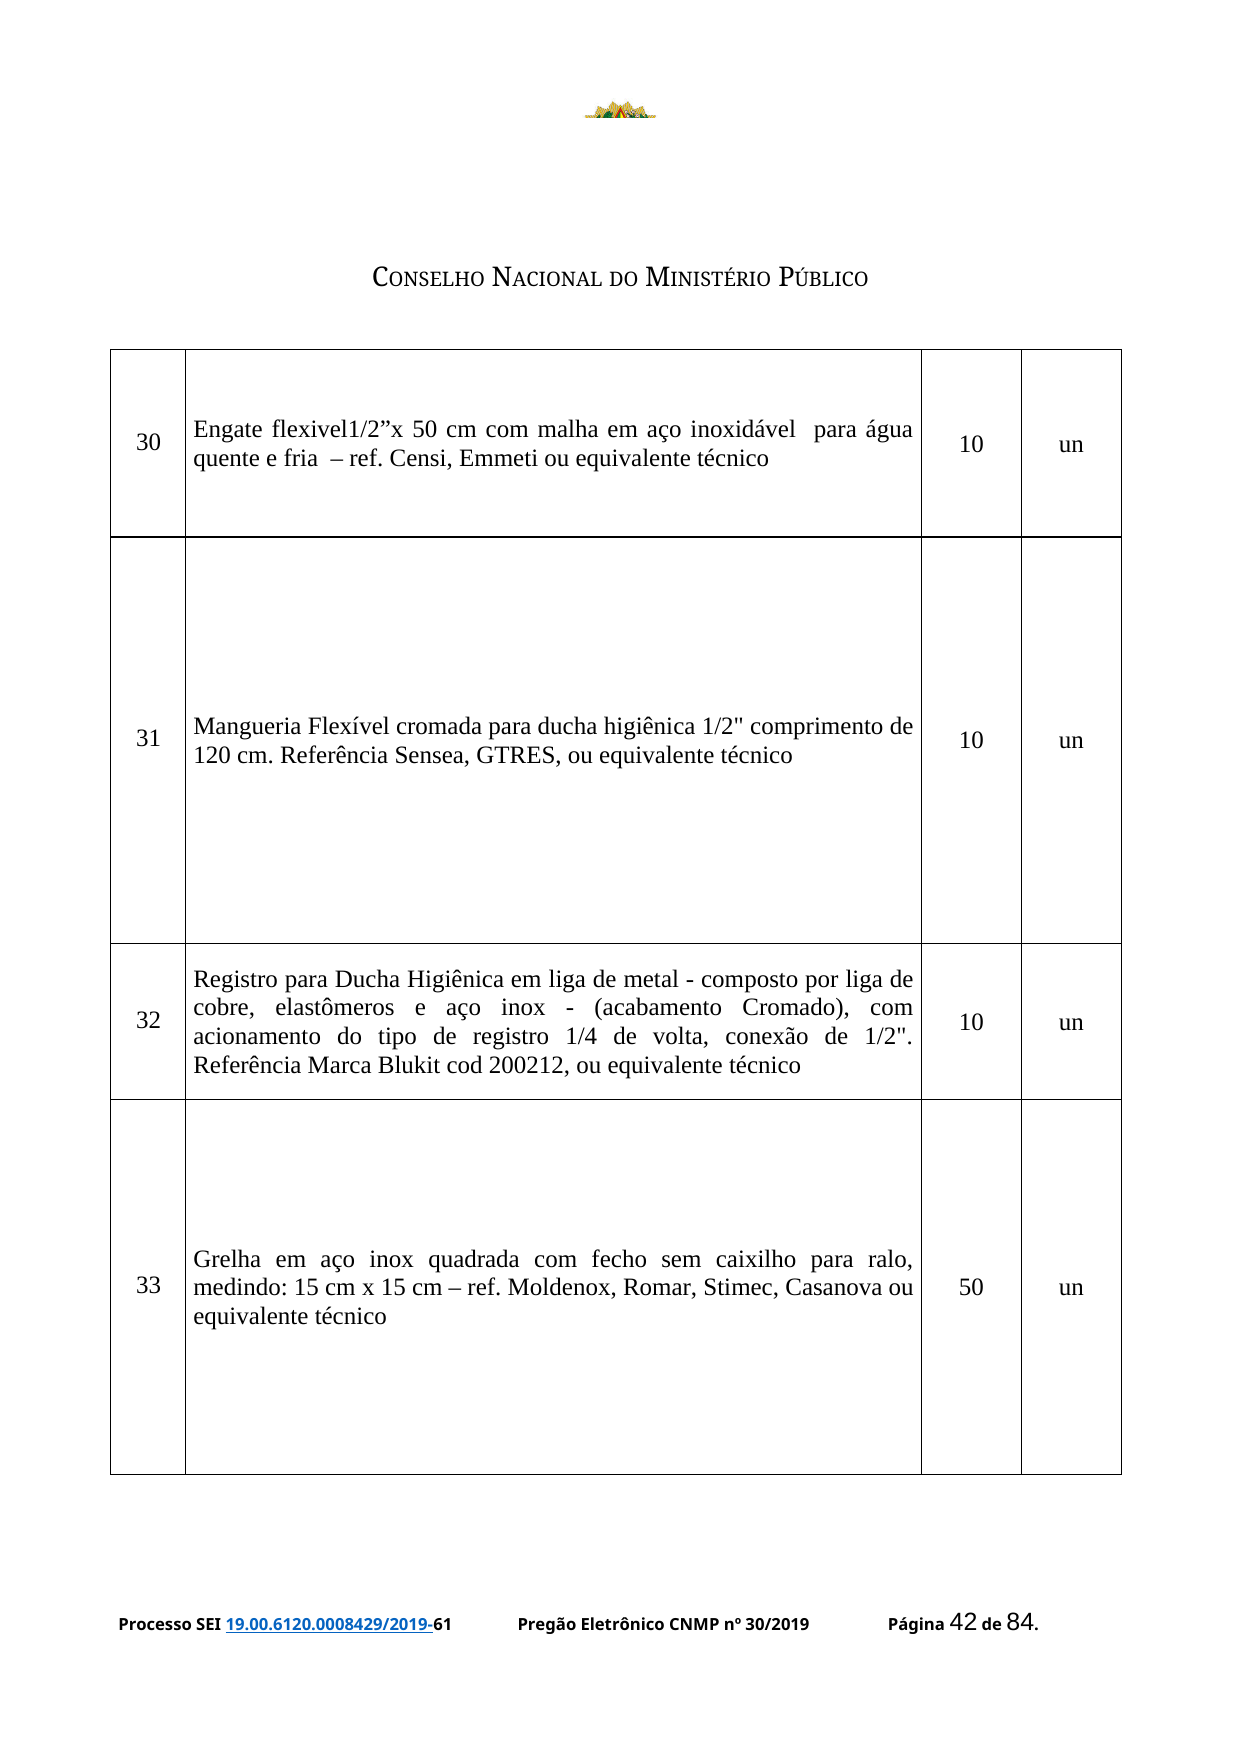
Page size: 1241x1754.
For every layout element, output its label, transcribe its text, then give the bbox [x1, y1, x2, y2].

table_cell un [1022, 350, 1121, 536]
table_cell 32 [111, 944, 185, 1099]
table_cell un [1022, 1100, 1121, 1474]
table_cell Engate flexivel1/2”x 50 cm com malha em aço inoxidável para água quente e fria – ref. Censi, Emmeti ou equivalente técnico [186, 350, 921, 536]
table_cell 30 [111, 350, 185, 536]
table_cell 50 [922, 1100, 1021, 1474]
table_cell 10 [922, 538, 1021, 943]
table_cell un [1022, 944, 1121, 1099]
table_cell 10 [922, 350, 1021, 536]
table_cell Mangueria Flexível cromada para ducha higiênica 1/2" comprimento de 120 cm. Referência Sensea, GTRES, ou equivalente técnico [186, 538, 921, 943]
table_cell 33 [111, 1100, 185, 1474]
table_cell 10 [922, 944, 1021, 1099]
table_cell Registro para Ducha Higiênica em liga de metal - composto por liga de cobre, elastômeros e aço inox - (acabamento Cromado), com acionamento do tipo de registro 1/4 de volta, conexão de 1/2". Referência Marca Blukit cod 200212, ou equivalente técnico [186, 944, 921, 1099]
table_cell 31 [111, 538, 185, 943]
table_cell un [1022, 538, 1121, 943]
table_cell Grelha em aço inox quadrada com fecho sem caixilho para ralo, medindo: 15 cm x 15 cm – ref. Moldenox, Romar, Stimec, Casanova ou equivalente técnico [186, 1100, 921, 1474]
